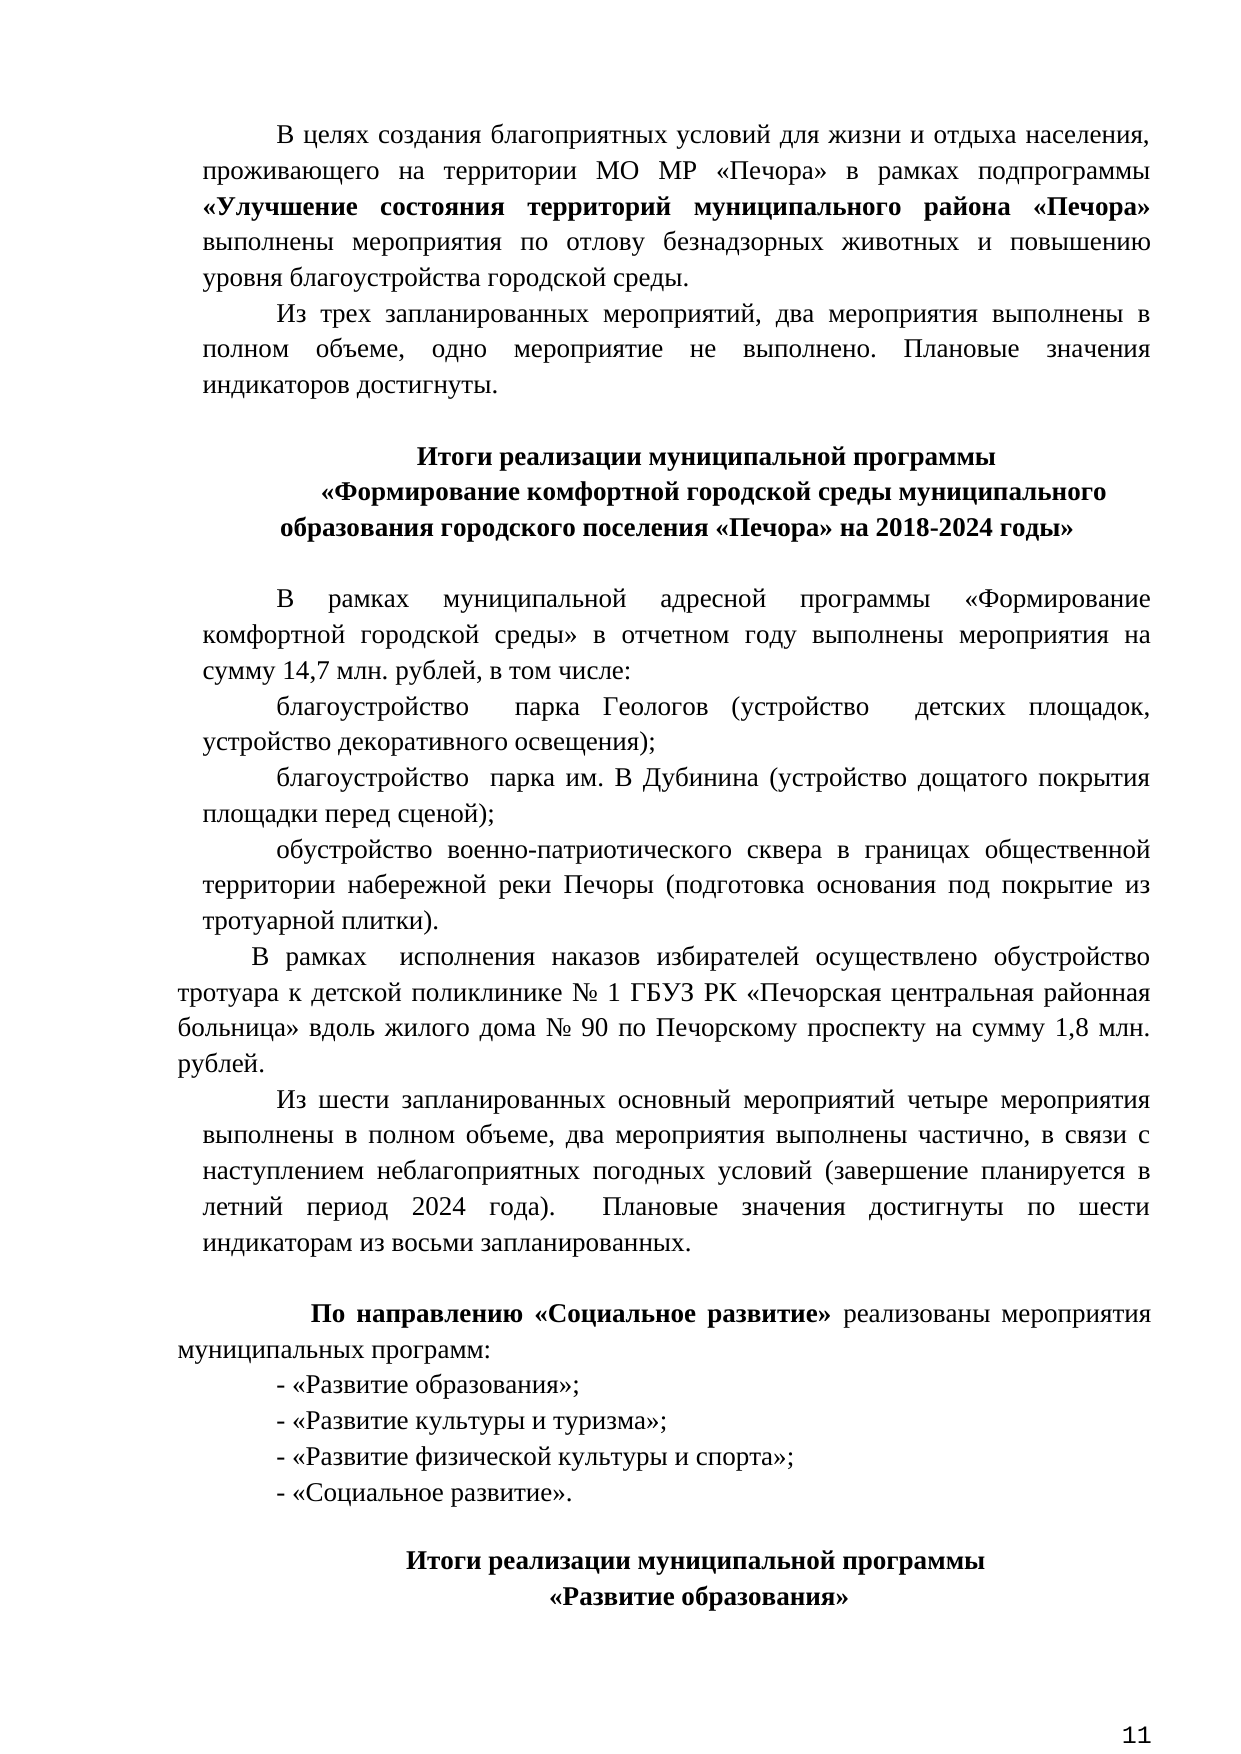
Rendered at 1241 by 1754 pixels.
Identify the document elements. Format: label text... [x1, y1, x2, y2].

text - «Социальное развитие». [202, 1476, 1152, 1507]
text - «Развитие образования»; [202, 1369, 1152, 1400]
text «Формирование комфортной городской среды муниципального образования городского поселения «Печора» на 2018-2024 годы» [202, 475, 1152, 542]
text - «Развитие культуры и туризма»; [202, 1404, 1152, 1436]
text благоустройство парка Геологов (устройство детских площадок, устройство декоративного освещения); [202, 690, 1152, 757]
text В целях создания благоприятных условий для жизни и отдыха населения, проживающего на территории МО МР «Печора» в рамках подпрограммы «Улучшение состояния территорий муниципального района «Печора» выполнены мероприятия по отлову безнадзорных животных и повышению уровня благоустройства городской среды. [202, 118, 1152, 292]
text Итоги реализации муниципальной программы [202, 440, 1152, 471]
text «Развитие образования» [202, 1580, 1152, 1611]
text Из трех запланированных мероприятий, два мероприятия выполнены в полном объеме, одно мероприятие не выполнено. Плановые значения индикаторов достигнуты. [202, 297, 1152, 399]
text - «Развитие физической культуры и спорта»; [202, 1440, 1152, 1471]
text В рамках муниципальной адресной программы «Формирование комфортной городской среды» в отчетном году выполнены мероприятия на сумму 14,7 млн. рублей, в том числе: [202, 583, 1152, 685]
text Из шести запланированных основный мероприятий четыре мероприятия выполнены в полном объеме, два мероприятия выполнены частично, в связи с наступлением неблагоприятных погодных условий (завершение планируется в летний период 2024 года). Плановые значения достигнуты по шести индикаторам из восьми запланированных. [202, 1083, 1152, 1257]
text Итоги реализации муниципальной программы [202, 1544, 1152, 1575]
text По направлению «Социальное развитие» реализованы мероприятия муниципальных программ: [177, 1297, 1152, 1364]
text благоустройство парка им. В Дубинина (устройство дощатого покрытия площадки перед сценой); [202, 761, 1152, 828]
text В рамках исполнения наказов избирателей осуществлено обустройство тротуара к детской поликлинике № 1 ГБУЗ РК «Печорская центральная районная больница» вдоль жилого дома № 90 по Печорскому проспекту на сумму 1,8 млн. рублей. [177, 940, 1152, 1078]
text обустройство военно-патриотического сквера в границах общественной территории набережной реки Печоры (подготовка основания под покрытие из тротуарной плитки). [202, 833, 1152, 935]
